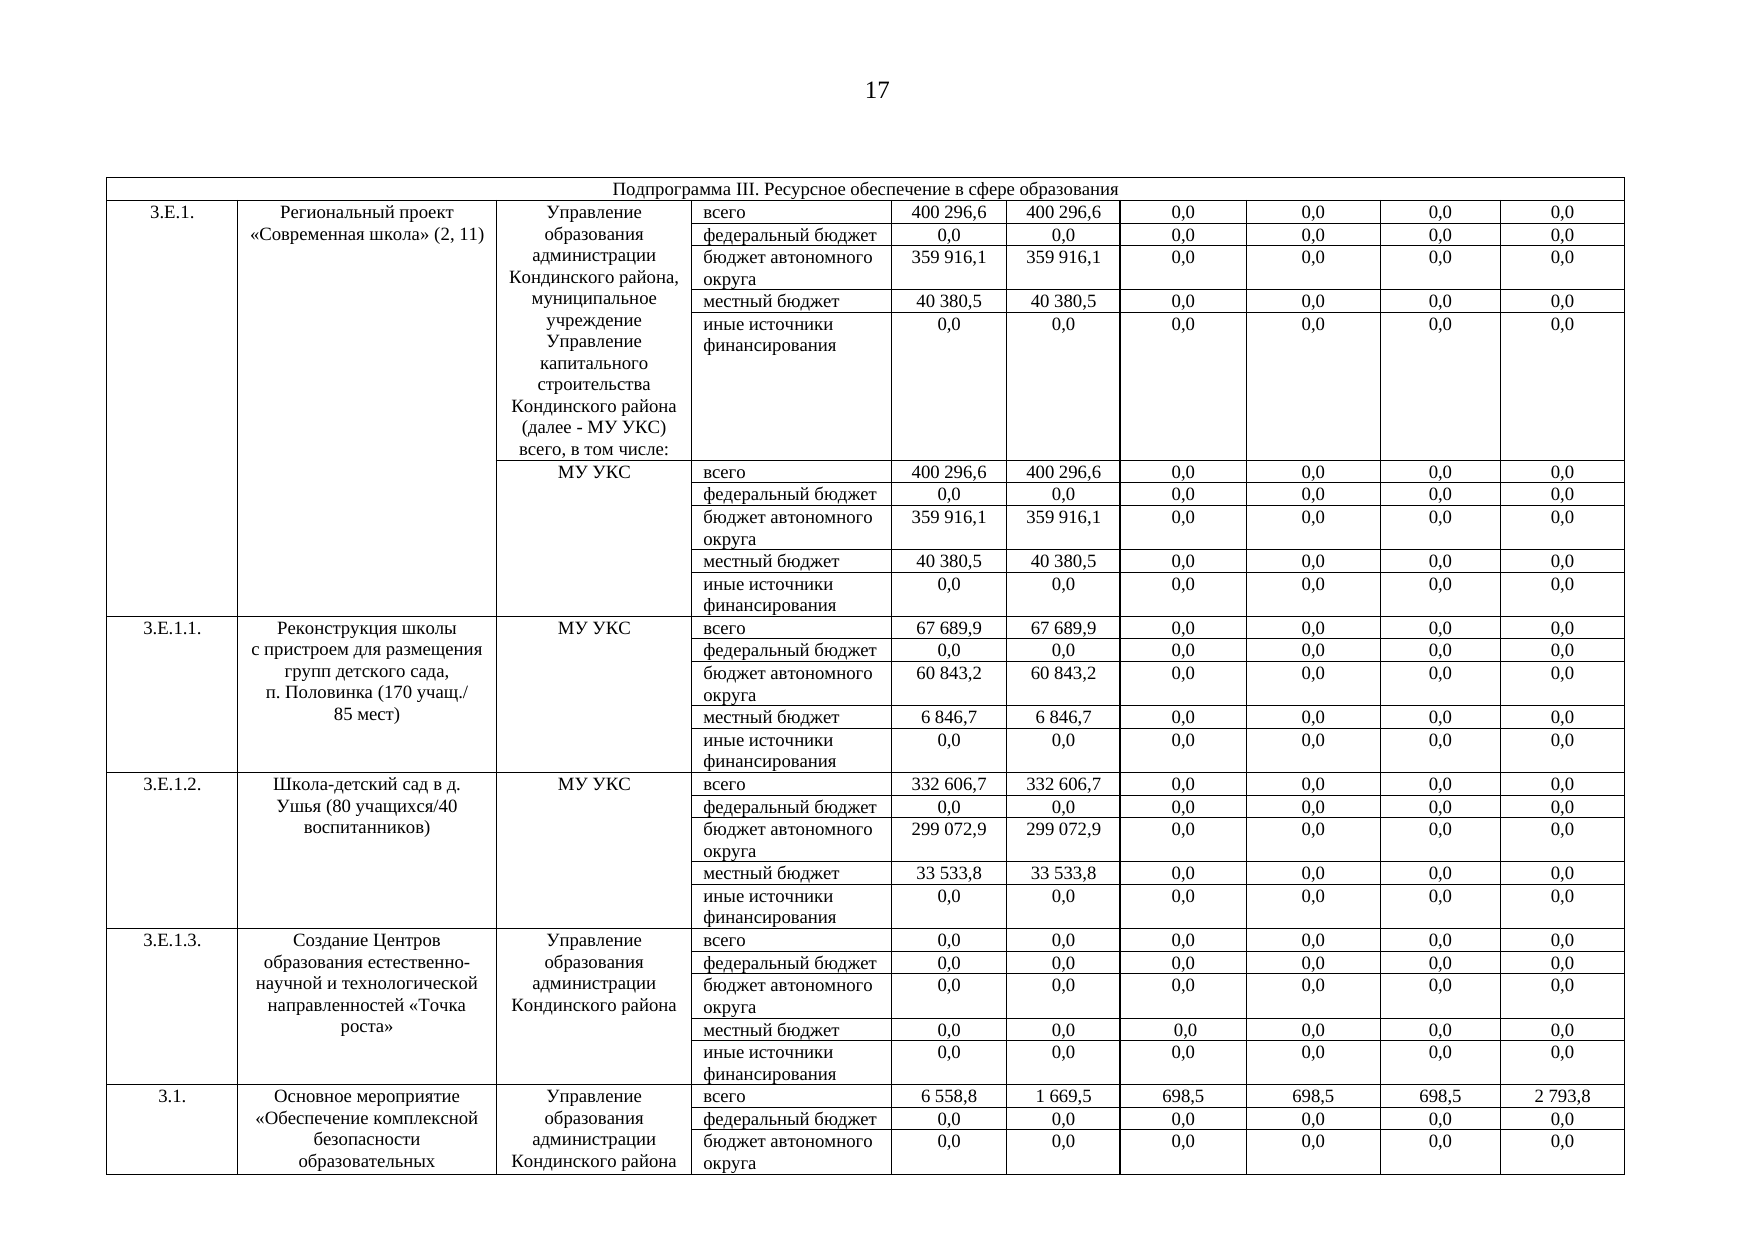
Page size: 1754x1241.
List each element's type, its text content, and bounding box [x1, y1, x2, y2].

table_cell 0,0 [1121, 617, 1246, 638]
table_cell 0,0 [892, 1041, 1006, 1084]
table_cell 0,0 [1501, 224, 1624, 245]
table_cell 0,0 [1007, 483, 1119, 505]
table_cell 698,5 [1247, 1085, 1380, 1107]
table_cell 0,0 [1501, 639, 1624, 661]
table_cell 0,0 [1121, 313, 1246, 459]
table_cell 60 843,2 [1007, 662, 1119, 705]
table_cell 400 296,6 [892, 461, 1006, 482]
table_cell 0,0 [1121, 573, 1246, 616]
table_cell 0,0 [892, 1019, 1006, 1040]
table_cell 0,0 [1381, 1130, 1500, 1173]
table_cell 0,0 [1501, 617, 1624, 638]
table_cell 0,0 [1501, 1130, 1624, 1173]
table_cell 0,0 [1121, 1041, 1246, 1084]
table_cell всего [692, 929, 891, 951]
table_cell 0,0 [1381, 313, 1500, 459]
table_cell 60 843,2 [892, 662, 1006, 705]
table_cell 0,0 [1381, 729, 1500, 772]
table_cell МУ УКС [497, 617, 691, 772]
table_cell 0,0 [1121, 952, 1246, 973]
table_cell местный бюджет [692, 706, 891, 728]
table_cell 0,0 [1121, 862, 1246, 884]
table_cell 0,0 [1121, 885, 1246, 928]
table_cell 40 380,5 [1007, 550, 1119, 572]
table_cell 6 846,7 [1007, 706, 1119, 728]
table_cell всего [692, 461, 891, 482]
table_cell 0,0 [892, 796, 1006, 817]
table_cell 0,0 [1247, 483, 1380, 505]
table_cell 0,0 [1121, 290, 1246, 312]
table_cell 0,0 [1121, 483, 1246, 505]
table_cell 0,0 [1121, 974, 1246, 1017]
table_cell федеральный бюджет [692, 952, 891, 973]
table_cell 0,0 [1247, 506, 1380, 549]
table_cell 0,0 [1381, 201, 1500, 222]
table_cell 400 296,6 [892, 201, 1006, 222]
table_cell 0,0 [892, 1130, 1006, 1173]
table_cell 0,0 [1381, 796, 1500, 817]
table_cell 40 380,5 [892, 550, 1006, 572]
table_cell 0,0 [1007, 729, 1119, 772]
table_cell 332 606,7 [892, 773, 1006, 794]
table_cell иные источники финансирования [692, 729, 891, 772]
table_cell 0,0 [1381, 974, 1500, 1017]
table_cell 0,0 [1247, 246, 1380, 289]
table_cell 0,0 [1121, 706, 1246, 728]
table_cell 0,0 [892, 885, 1006, 928]
table_cell Управление образования администрации Кондинского района, муниципальное учреждение Управление капитального строительства Кондинского района (далее - МУ УКС) всего, в том числе: [497, 201, 691, 459]
table_cell федеральный бюджет [692, 483, 891, 505]
table_cell 0,0 [1381, 1108, 1500, 1129]
table_cell 0,0 [1007, 885, 1119, 928]
table_cell 0,0 [1247, 729, 1380, 772]
table_cell 0,0 [1381, 290, 1500, 312]
table_cell 0,0 [1501, 662, 1624, 705]
table_cell 0,0 [1007, 313, 1119, 459]
table_cell 0,0 [1121, 506, 1246, 549]
table_cell 0,0 [1381, 662, 1500, 705]
table_cell 0,0 [1381, 929, 1500, 951]
table_cell 0,0 [1501, 729, 1624, 772]
table_cell 0,0 [1247, 1130, 1380, 1173]
table_cell 0,0 [1381, 224, 1500, 245]
table_cell 0,0 [1501, 706, 1624, 728]
table_cell федеральный бюджет [692, 1108, 891, 1129]
table_cell 0,0 [1247, 201, 1380, 222]
table_cell 0,0 [1381, 773, 1500, 794]
table_cell 0,0 [1501, 506, 1624, 549]
table_cell 0,0 [1121, 1130, 1246, 1173]
table_cell 0,0 [1121, 729, 1246, 772]
table_cell 6 558,8 [892, 1085, 1006, 1107]
table_cell 0,0 [1121, 818, 1246, 861]
table_cell 3.Е.1.3. [107, 929, 237, 1084]
table_cell 0,0 [892, 729, 1006, 772]
table_cell 0,0 [1121, 550, 1246, 572]
table_cell 0,0 [1501, 796, 1624, 817]
table_cell федеральный бюджет [692, 224, 891, 245]
table_cell 0,0 [1007, 796, 1119, 817]
table_cell 0,0 [1501, 1041, 1624, 1084]
table_cell 0,0 [1121, 639, 1246, 661]
table_cell 299 072,9 [1007, 818, 1119, 861]
table_cell 67 689,9 [892, 617, 1006, 638]
table_cell 0,0 [1247, 862, 1380, 884]
table_cell 0,0 [1007, 952, 1119, 973]
table_cell 0,0 [1247, 290, 1380, 312]
table_cell всего [692, 773, 891, 794]
table_cell МУ УКС [497, 773, 691, 928]
table_cell 0,0 [1247, 773, 1380, 794]
table_cell 0,0 [1007, 1130, 1119, 1173]
table_cell всего [692, 617, 891, 638]
table_cell 3.Е.1. [107, 201, 237, 616]
table_cell 0,0 [1501, 952, 1624, 973]
table_cell 0,0 [1247, 885, 1380, 928]
table_cell 332 606,7 [1007, 773, 1119, 794]
table_cell 0,0 [1381, 573, 1500, 616]
table_cell бюджет автономного округа [692, 818, 891, 861]
table_cell 0,0 [1247, 1019, 1380, 1040]
table_cell бюджет автономного округа [692, 662, 891, 705]
table_cell 0,0 [1121, 662, 1246, 705]
table_cell 0,0 [1121, 773, 1246, 794]
table_cell 400 296,6 [1007, 201, 1119, 222]
table_cell 0,0 [1381, 550, 1500, 572]
table_cell 0,0 [1501, 1108, 1624, 1129]
table_cell 0,0 [1381, 818, 1500, 861]
table_cell 0,0 [1121, 1019, 1246, 1040]
table_cell 0,0 [1501, 1019, 1624, 1040]
table_cell 3.Е.1.1. [107, 617, 237, 772]
table_cell 698,5 [1121, 1085, 1246, 1107]
table_cell 0,0 [1007, 224, 1119, 245]
table_cell 33 533,8 [1007, 862, 1119, 884]
table_cell 0,0 [1381, 617, 1500, 638]
table_cell 0,0 [892, 573, 1006, 616]
table_cell 0,0 [1501, 313, 1624, 459]
table_cell бюджет автономного округа [692, 246, 891, 289]
table_cell 0,0 [1247, 796, 1380, 817]
table_cell 0,0 [1247, 573, 1380, 616]
table_cell 0,0 [1007, 929, 1119, 951]
table_cell 0,0 [1247, 224, 1380, 245]
table_cell 400 296,6 [1007, 461, 1119, 482]
table_cell 0,0 [1247, 1041, 1380, 1084]
table_cell 0,0 [892, 929, 1006, 951]
table_cell 0,0 [1007, 1041, 1119, 1084]
table_cell 0,0 [1501, 885, 1624, 928]
table_cell 0,0 [1501, 290, 1624, 312]
table_cell 359 916,1 [892, 246, 1006, 289]
table_cell 0,0 [1121, 1108, 1246, 1129]
table_cell 0,0 [1007, 1108, 1119, 1129]
table_cell 0,0 [1247, 974, 1380, 1017]
table_cell 0,0 [1501, 461, 1624, 482]
table_cell Реконструкция школы с пристроем для размещения групп детского сада, п. Половинка (170 учащ./ 85 мест) [238, 617, 496, 772]
table_cell 0,0 [1381, 706, 1500, 728]
table_cell 0,0 [892, 483, 1006, 505]
table_cell местный бюджет [692, 1019, 891, 1040]
table_cell 40 380,5 [1007, 290, 1119, 312]
table_cell 0,0 [1381, 506, 1500, 549]
table_cell 0,0 [1121, 929, 1246, 951]
table_cell 0,0 [892, 1108, 1006, 1129]
table_cell 3.1. [107, 1085, 237, 1173]
table_cell 359 916,1 [1007, 246, 1119, 289]
table_cell 0,0 [1121, 796, 1246, 817]
table_cell федеральный бюджет [692, 796, 891, 817]
table_cell Основное мероприятие «Обеспечение комплексной безопасности образовательных организаций» (11) [238, 1085, 496, 1173]
table_cell иные источники финансирования [692, 1041, 891, 1084]
table_cell 698,5 [1381, 1085, 1500, 1107]
table_cell 0,0 [1247, 929, 1380, 951]
table_cell местный бюджет [692, 290, 891, 312]
table_cell 0,0 [1501, 818, 1624, 861]
table_cell 359 916,1 [1007, 506, 1119, 549]
table_cell 33 533,8 [892, 862, 1006, 884]
table_cell 0,0 [1247, 818, 1380, 861]
table_cell Школа-детский сад в д. Ушья (80 учащихся/40 воспитанников) [238, 773, 496, 928]
table_cell 0,0 [1247, 952, 1380, 973]
table_cell иные источники финансирования [692, 313, 891, 459]
table_cell Региональный проект «Современная школа» (2, 11) [238, 201, 496, 616]
table_cell всего [692, 201, 891, 222]
table_cell иные источники финансирования [692, 885, 891, 928]
table_cell 67 689,9 [1007, 617, 1119, 638]
table_cell 2 793,8 [1501, 1085, 1624, 1107]
table_cell 40 380,5 [892, 290, 1006, 312]
table_cell МУ УКС [497, 461, 691, 616]
table_cell 0,0 [1247, 1108, 1380, 1129]
table_cell местный бюджет [692, 550, 891, 572]
table_cell 0,0 [1381, 461, 1500, 482]
table_cell местный бюджет [692, 862, 891, 884]
table_cell 0,0 [1007, 1019, 1119, 1040]
table_cell 0,0 [892, 952, 1006, 973]
table_cell 0,0 [1247, 550, 1380, 572]
table_cell 0,0 [1501, 773, 1624, 794]
table_cell 0,0 [1381, 885, 1500, 928]
table_cell Управление образования администрации Кондинского района [497, 1085, 691, 1173]
table_cell 0,0 [1007, 639, 1119, 661]
table_cell 1 669,5 [1007, 1085, 1119, 1107]
table_cell 0,0 [1247, 706, 1380, 728]
table_cell 0,0 [892, 313, 1006, 459]
table_cell 6 846,7 [892, 706, 1006, 728]
table_cell 0,0 [1381, 952, 1500, 973]
table_cell всего [692, 1085, 891, 1107]
table_cell 0,0 [1501, 573, 1624, 616]
table_cell бюджет автономного округа [692, 506, 891, 549]
table_cell 3.Е.1.2. [107, 773, 237, 928]
table_cell 0,0 [1007, 974, 1119, 1017]
table_cell 0,0 [1381, 1019, 1500, 1040]
table_cell 0,0 [1247, 662, 1380, 705]
table_cell 0,0 [892, 639, 1006, 661]
table_cell 0,0 [1501, 929, 1624, 951]
table_cell 0,0 [1381, 862, 1500, 884]
table_cell 0,0 [892, 224, 1006, 245]
table_cell 0,0 [1381, 483, 1500, 505]
table_cell Создание Центров образования естественно- научной и технологической направленностей «Точка роста» [238, 929, 496, 1084]
table_cell федеральный бюджет [692, 639, 891, 661]
table_cell 0,0 [1247, 313, 1380, 459]
table_cell 0,0 [1501, 246, 1624, 289]
table_cell 0,0 [1247, 461, 1380, 482]
table_cell 0,0 [1121, 461, 1246, 482]
table_cell 0,0 [1121, 246, 1246, 289]
table_cell 0,0 [1501, 862, 1624, 884]
table_cell 0,0 [1247, 639, 1380, 661]
table_cell иные источники финансирования [692, 573, 891, 616]
table_cell бюджет автономного округа [692, 1130, 891, 1173]
table_cell бюджет автономного округа [692, 974, 891, 1017]
table_cell 359 916,1 [892, 506, 1006, 549]
table_cell 299 072,9 [892, 818, 1006, 861]
table_cell Управление образования администрации Кондинского района [497, 929, 691, 1084]
table_cell 0,0 [1007, 573, 1119, 616]
table_cell 0,0 [1381, 246, 1500, 289]
table_cell 0,0 [1247, 617, 1380, 638]
table_cell 0,0 [1501, 974, 1624, 1017]
table_cell 0,0 [1501, 201, 1624, 222]
table_cell 0,0 [1121, 201, 1246, 222]
table_cell 0,0 [1501, 550, 1624, 572]
table_cell 0,0 [1501, 483, 1624, 505]
table_cell 0,0 [1381, 1041, 1500, 1084]
table_cell Подпрограмма III. Ресурсное обеспечение в сфере образования [107, 178, 1624, 200]
table_cell 0,0 [892, 974, 1006, 1017]
table_cell 0,0 [1121, 224, 1246, 245]
table_cell 0,0 [1381, 639, 1500, 661]
